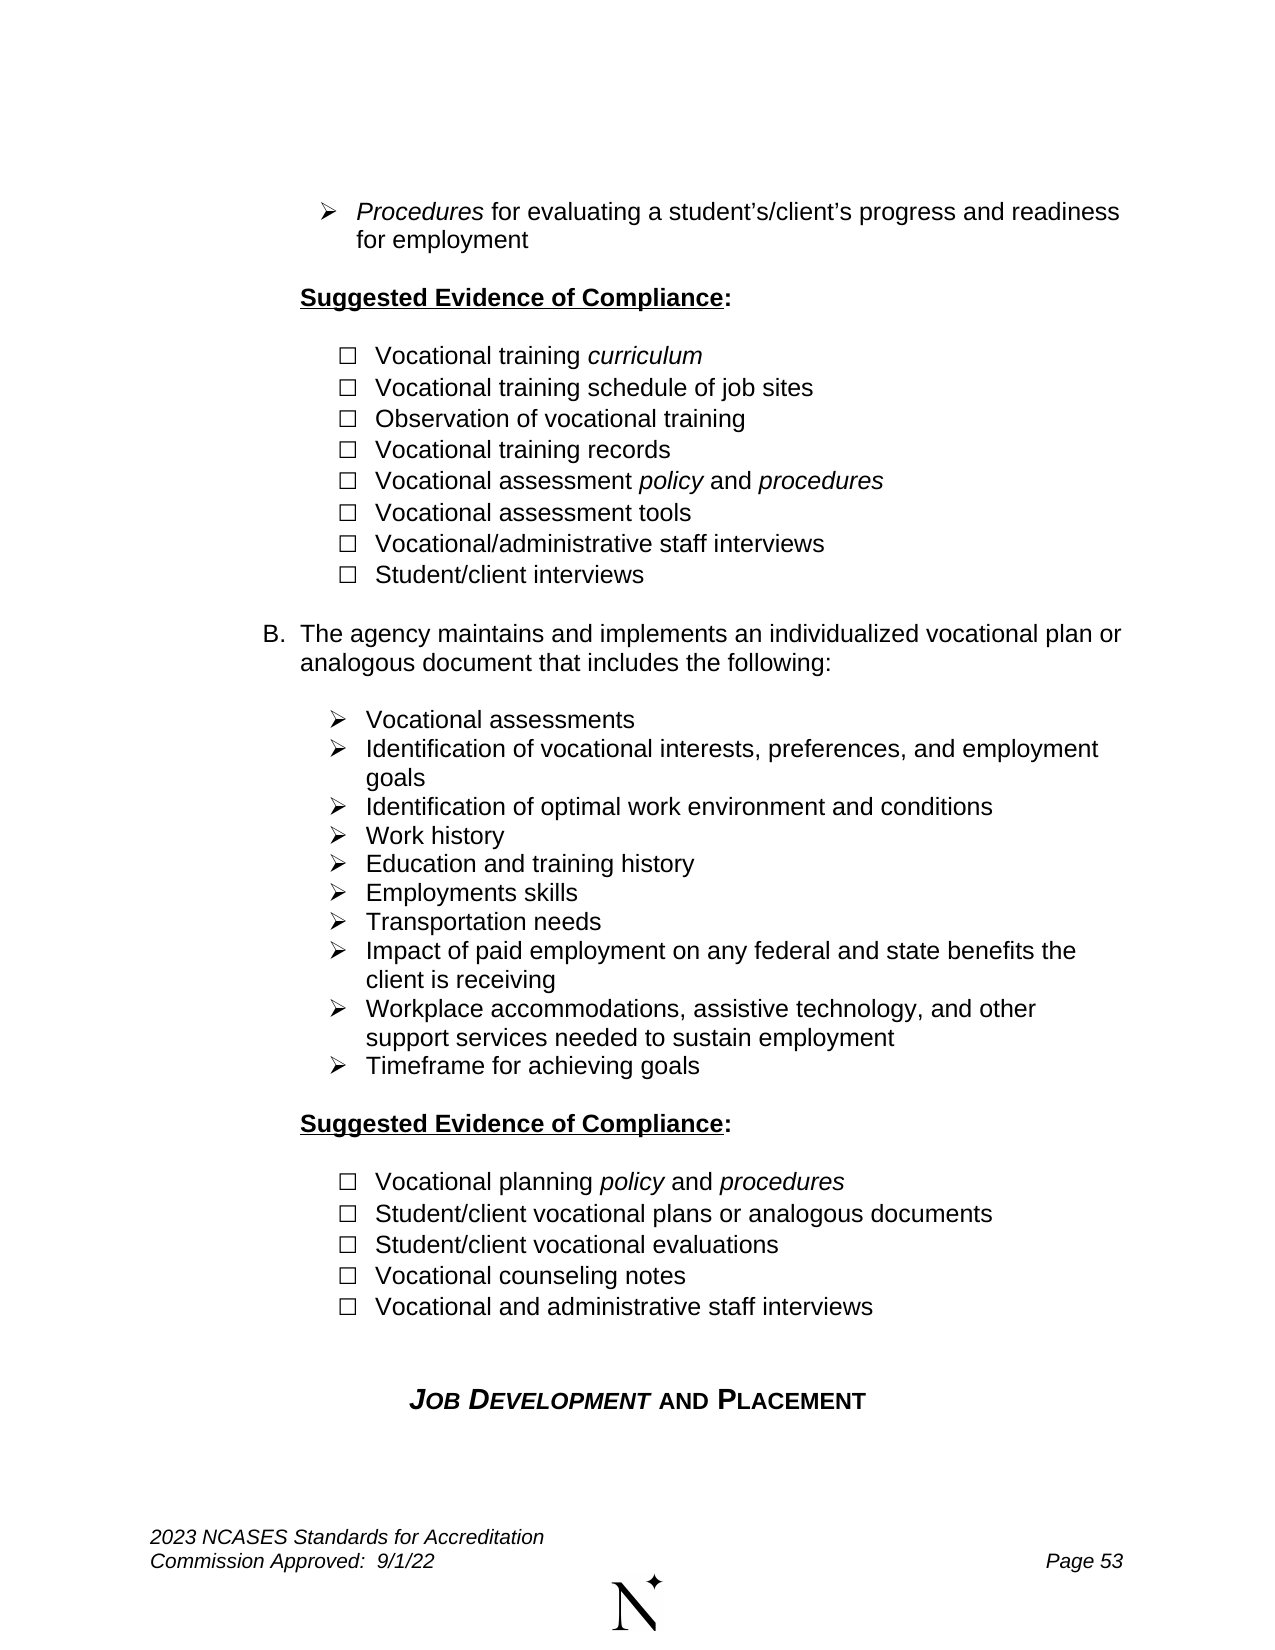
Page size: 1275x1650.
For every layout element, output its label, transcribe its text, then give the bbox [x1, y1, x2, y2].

list Student/client vocational evaluations [337, 1229, 1125, 1260]
list Identification of optimal work environment and conditions [328, 792, 1125, 821]
picture [611, 1573, 664, 1631]
list Vocational training curriculum [337, 340, 1125, 372]
list Vocational assessment tools [337, 497, 1125, 528]
list Vocational assessments [328, 705, 1125, 734]
list Employments skills [328, 878, 1125, 907]
text Job Development and Placement [150, 1382, 1125, 1416]
list Vocational counseling notes [337, 1260, 1125, 1291]
list Vocational and administrative staff interviews [337, 1291, 1125, 1323]
list Student/client vocational plans or analogous documents [337, 1198, 1125, 1229]
list Vocational planning policy and procedures [337, 1166, 1125, 1198]
list Vocational assessment policy and procedures [337, 465, 1125, 497]
list Identification of vocational interests, preferences, and employment goals [328, 734, 1125, 792]
list Observation of vocational training [337, 403, 1125, 434]
text Suggested Evidence of Compliance: [225, 1109, 1125, 1138]
list Vocational/administrative staff interviews [337, 528, 1125, 559]
list Timeframe for achieving goals [328, 1051, 1125, 1080]
list The agency maintains and implements an individualized vocational plan or analogous document that includes the following: [262, 619, 1125, 677]
list Workplace accommodations, assistive technology, and other support services needed to sustain employment [328, 994, 1125, 1051]
text Suggested Evidence of Compliance: [300, 283, 1125, 312]
list Work history [328, 821, 1125, 849]
list Procedures for evaluating a student’s/client’s progress and readiness for employment [319, 196, 1125, 254]
list Vocational training records [337, 434, 1125, 465]
list Transportation needs [328, 907, 1125, 936]
list Vocational training schedule of job sites [337, 372, 1125, 403]
list Impact of paid employment on any federal and state benefits the client is receiving [328, 936, 1125, 994]
list Education and training history [328, 849, 1125, 878]
list Student/client interviews [337, 559, 1125, 590]
